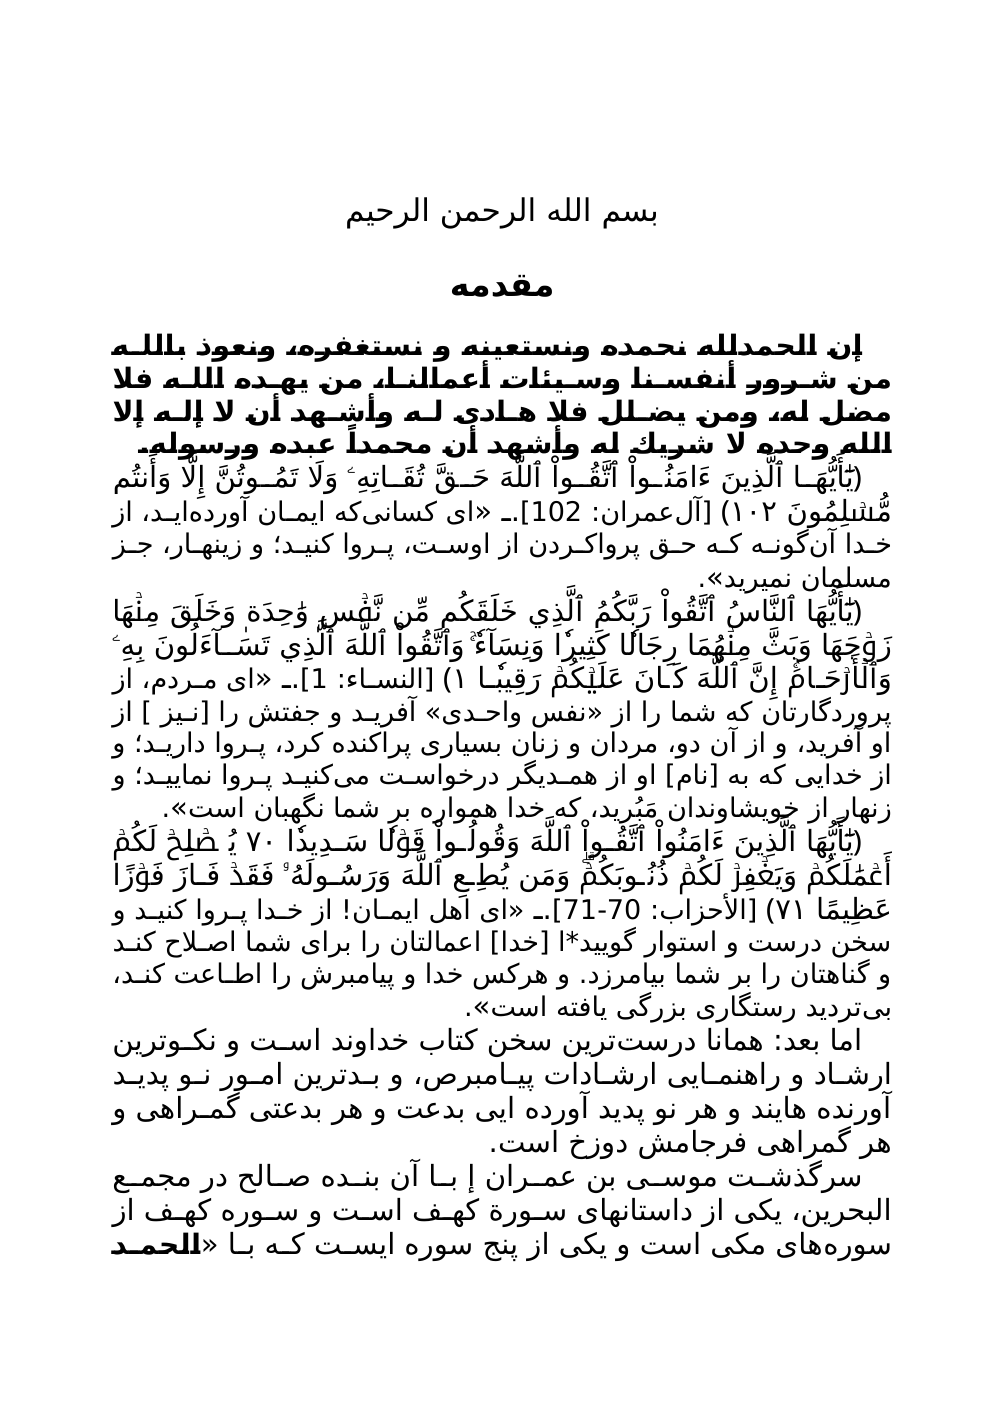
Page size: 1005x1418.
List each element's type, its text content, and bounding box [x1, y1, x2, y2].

text اما بعد: همانا درست‌ترین سخن کتاب خداوند است و نکوترین ارشاد و راهنمایی ارشادات پیامبرص، و بدترین امور نو پدید آورنده هایند و هر نو پدید آورده ایی بدعت و هر بدعتی گمراهی و هر گمراهی فرجامش دوزخ است. [112, 1023, 892, 1159]
text إن الحمدلله نحمده ونستعینه و نستغفره، ونعوذ بالله من شرور أنفسنا وسیئات أعمالنا، من یهده الله فلا مضل له، ومن یضلل فلا هادی له وأشهد أن لا إله إلا الله وحده لا شریك له وأشهد أن محمداً عبده ورسوله. [112, 330, 892, 461]
text ﴿يَٰٓأَيُّهَا ٱلَّذِينَ ءَامَنُواْ ٱتَّقُواْ ٱللَّهَ وَقُولُواْ قَوۡلٗا سَدِيدٗا ٧٠ يُصۡلِحۡ لَكُمۡ أَعۡمَٰلَكُمۡ وَيَغۡفِرۡ لَكُمۡ ذُنُوبَكُمۡۗ وَمَن يُطِعِ ٱللَّهَ وَرَسُولَهُۥ فَقَدۡ فَازَ فَوۡزًا عَظِيمًا ٧١﴾ [الأحزاب: 70-71]. «ای اهل ایمان! از خدا پروا کنید و سخن درست و استوار گویید*ا [خدا] اعمالتان را برای شما اصلاح کند و گناهتان را بر شما بیامرزد. و هرکس خدا و پیامبرش را اطاعت کند، بی‌تردید رستگاری بزرگی یافته است». [112, 824, 892, 1023]
text ﴿يَٰٓأَيُّهَا ٱلنَّاسُ ٱتَّقُواْ رَبَّكُمُ ٱلَّذِي خَلَقَكُم مِّن نَّفۡسٖ وَٰحِدَةٖ وَخَلَقَ مِنۡهَا زَوۡجَهَا وَبَثَّ مِنۡهُمَا رِجَالٗا كَثِيرٗا وَنِسَآءٗۚ وَٱتَّقُواْ ٱللَّهَ ٱلَّذِي تَسَآءَلُونَ بِهِۦ وَٱلۡأَرۡحَامَۚ إِنَّ ٱللَّهَ كَانَ عَلَيۡكُمۡ رَقِيبٗا ١﴾ [النساء: 1]. «اى مردم، از پروردگارتان كه شما را از «نفس واحدى» آفريد و جفتش را [نيز ] از او آفريد، و از آن دو، مردان و زنان بسيارى پراكنده كرد، پروا داريد؛ و از خدايى كه به [نام‌] او از همديگر درخواست مى‌كنيد پروا نماييد؛ و زنهار از خويشاوندان مَبُريد، كه خدا همواره بر شما نگهبان است». [112, 594, 892, 824]
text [112, 1159, 892, 1261]
subtitle بسم الله الرحمن الرحیم [112, 192, 892, 228]
text مقدمه [112, 266, 892, 305]
text ﴿يَٰٓأَيُّهَا ٱلَّذِينَ ءَامَنُواْ ٱتَّقُواْ ٱللَّهَ حَقَّ تُقَاتِهِۦ وَلَا تَمُوتُنَّ إِلَّا وَأَنتُم مُّسۡلِمُونَ ١٠٢﴾ [آل‌عمران: 102]. «اى كسانى‌كه ايمان آورده‌ايد، از خدا آن‌گونه كه حق پرواكردن از اوست، پروا كنيد؛ و زينهار، جز مسلمان نميريد». [112, 461, 892, 594]
